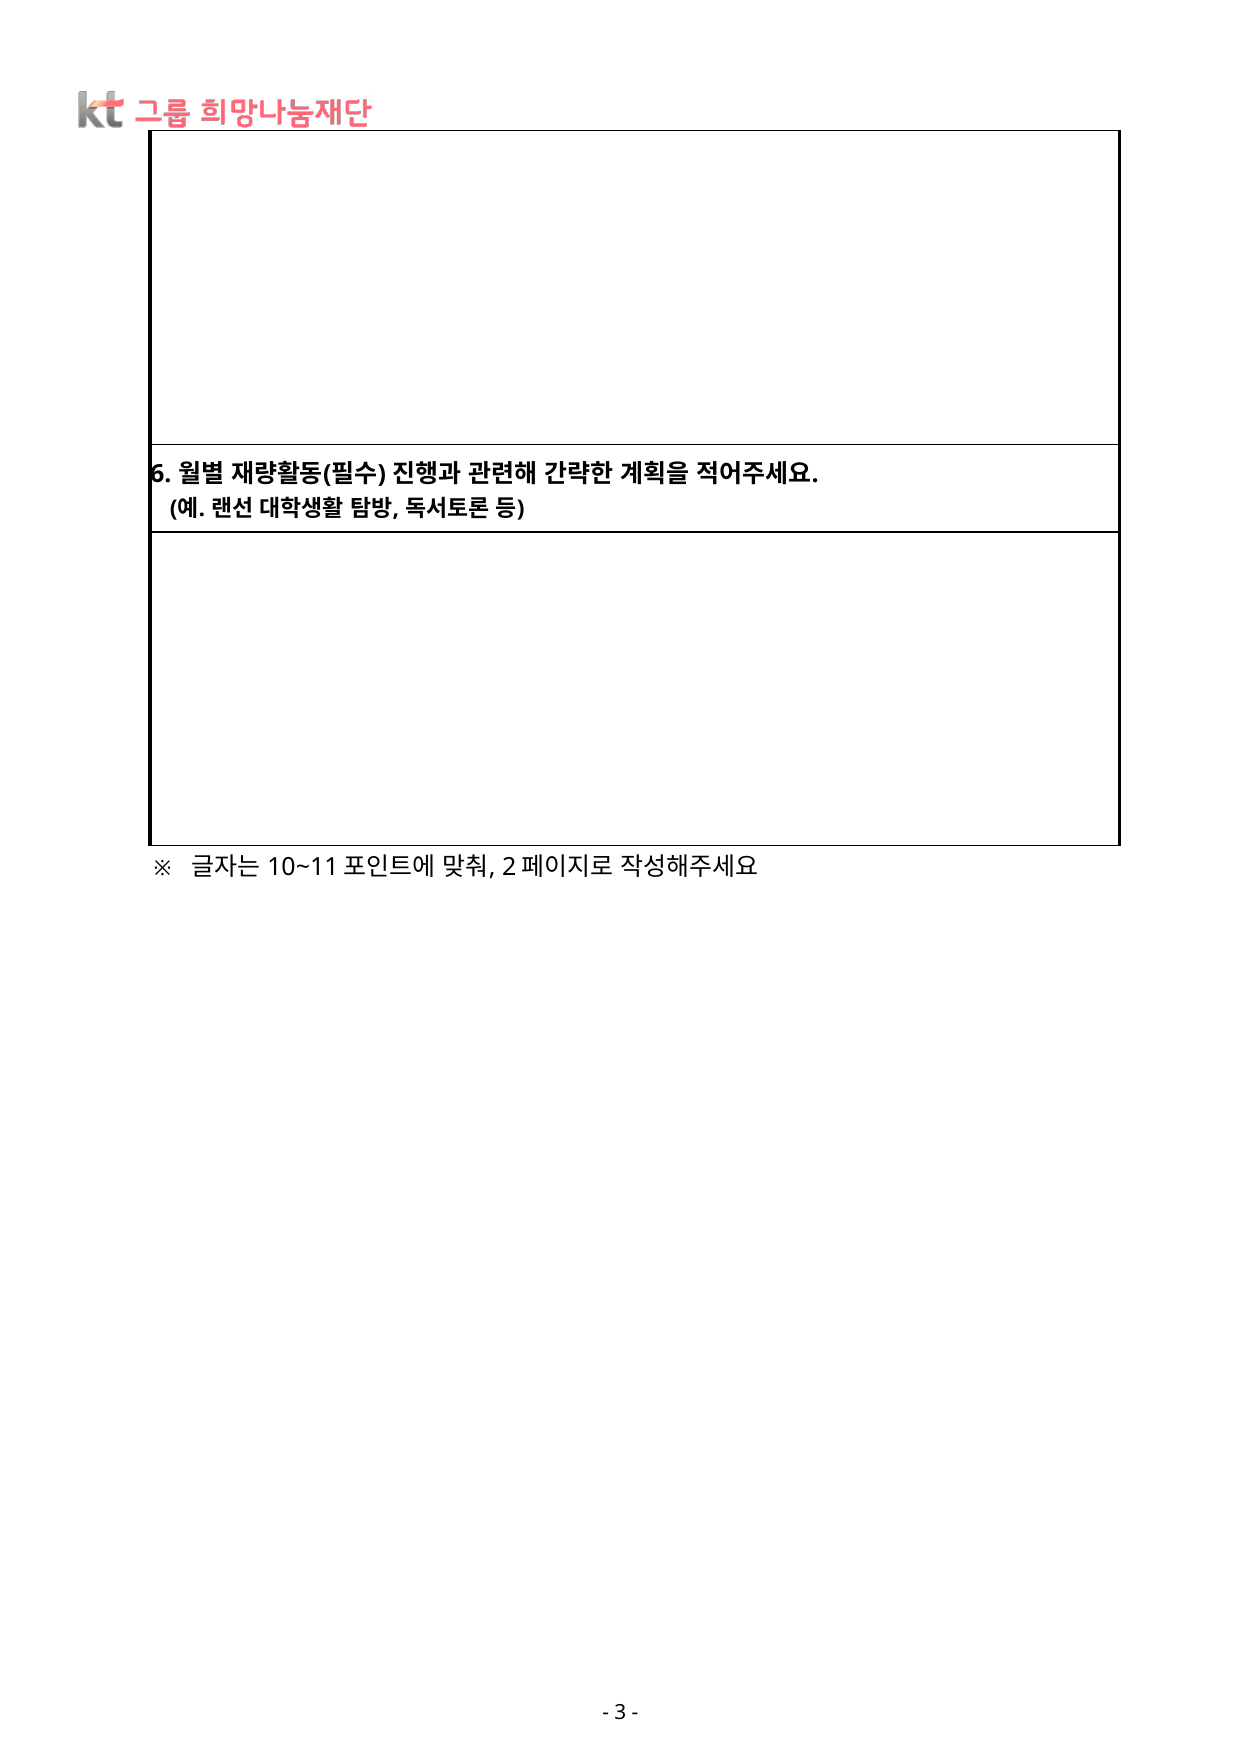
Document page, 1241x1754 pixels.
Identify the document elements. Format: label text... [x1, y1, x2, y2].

list 글자는 10~11포인트에 맞춰, 2페이지로 작성해주세요 [153, 846, 1090, 883]
picture [76, 88, 374, 130]
table_cell [152, 131, 1118, 444]
table_cell 6. 월별 재량활동(필수) 진행과 관련해 간략한 계획을 적어주세요. (예. 랜선 대학생활 탐방, 독서토론 등) [152, 445, 1118, 531]
table_cell [152, 533, 1118, 845]
